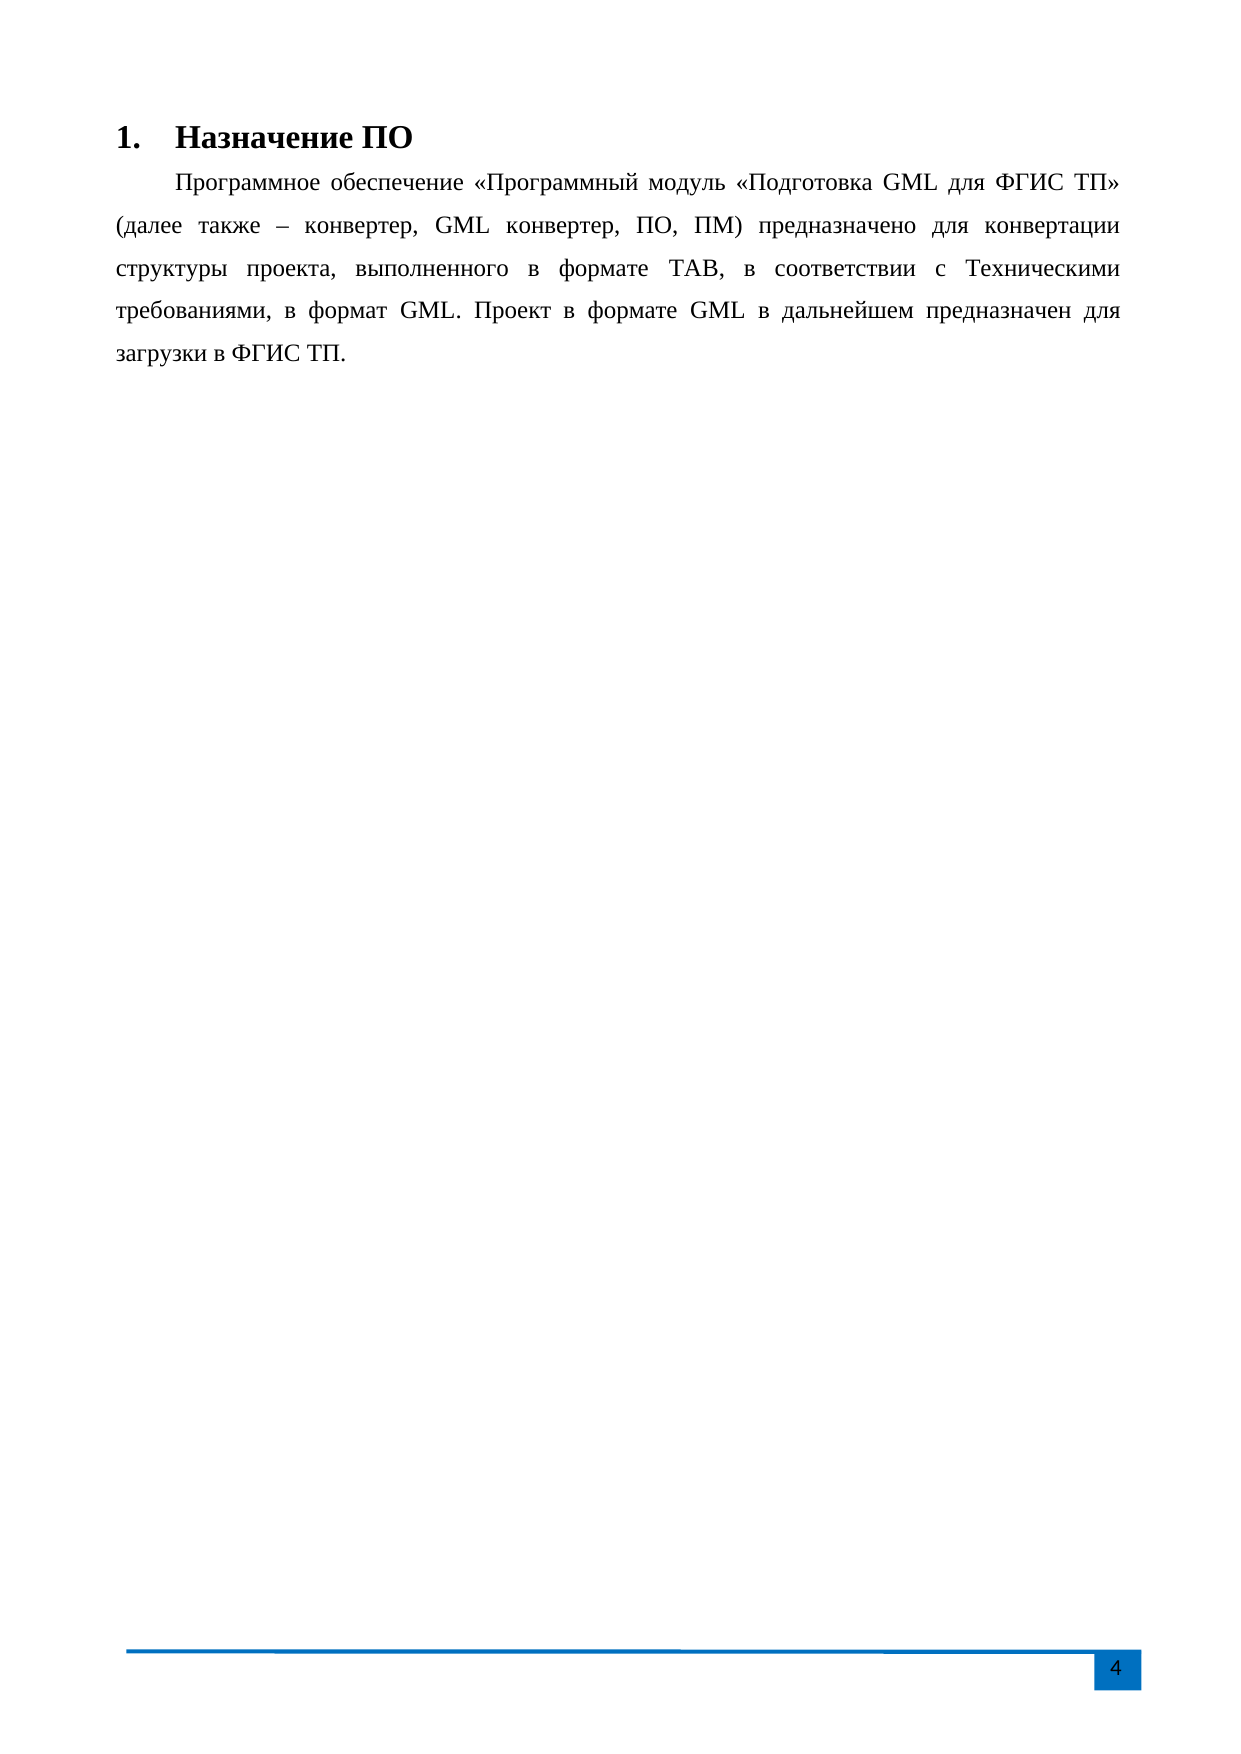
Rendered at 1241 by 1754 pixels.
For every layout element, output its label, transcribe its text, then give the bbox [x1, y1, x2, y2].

subtitle Назначение ПО [116, 117, 1121, 156]
text Программное обеспечение «Программный модуль «Подготовка GML для ФГИС ТП» (далее также – конвертер, GML конвертер, ПО, ПМ) предназначено для конвертации структуры проекта, выполненного в формате TAB, в соответствии с Техническими требованиями, в формат GML. Проект в формате GML в дальнейшем предназначен для загрузки в ФГИС ТП. [116, 167, 1121, 367]
